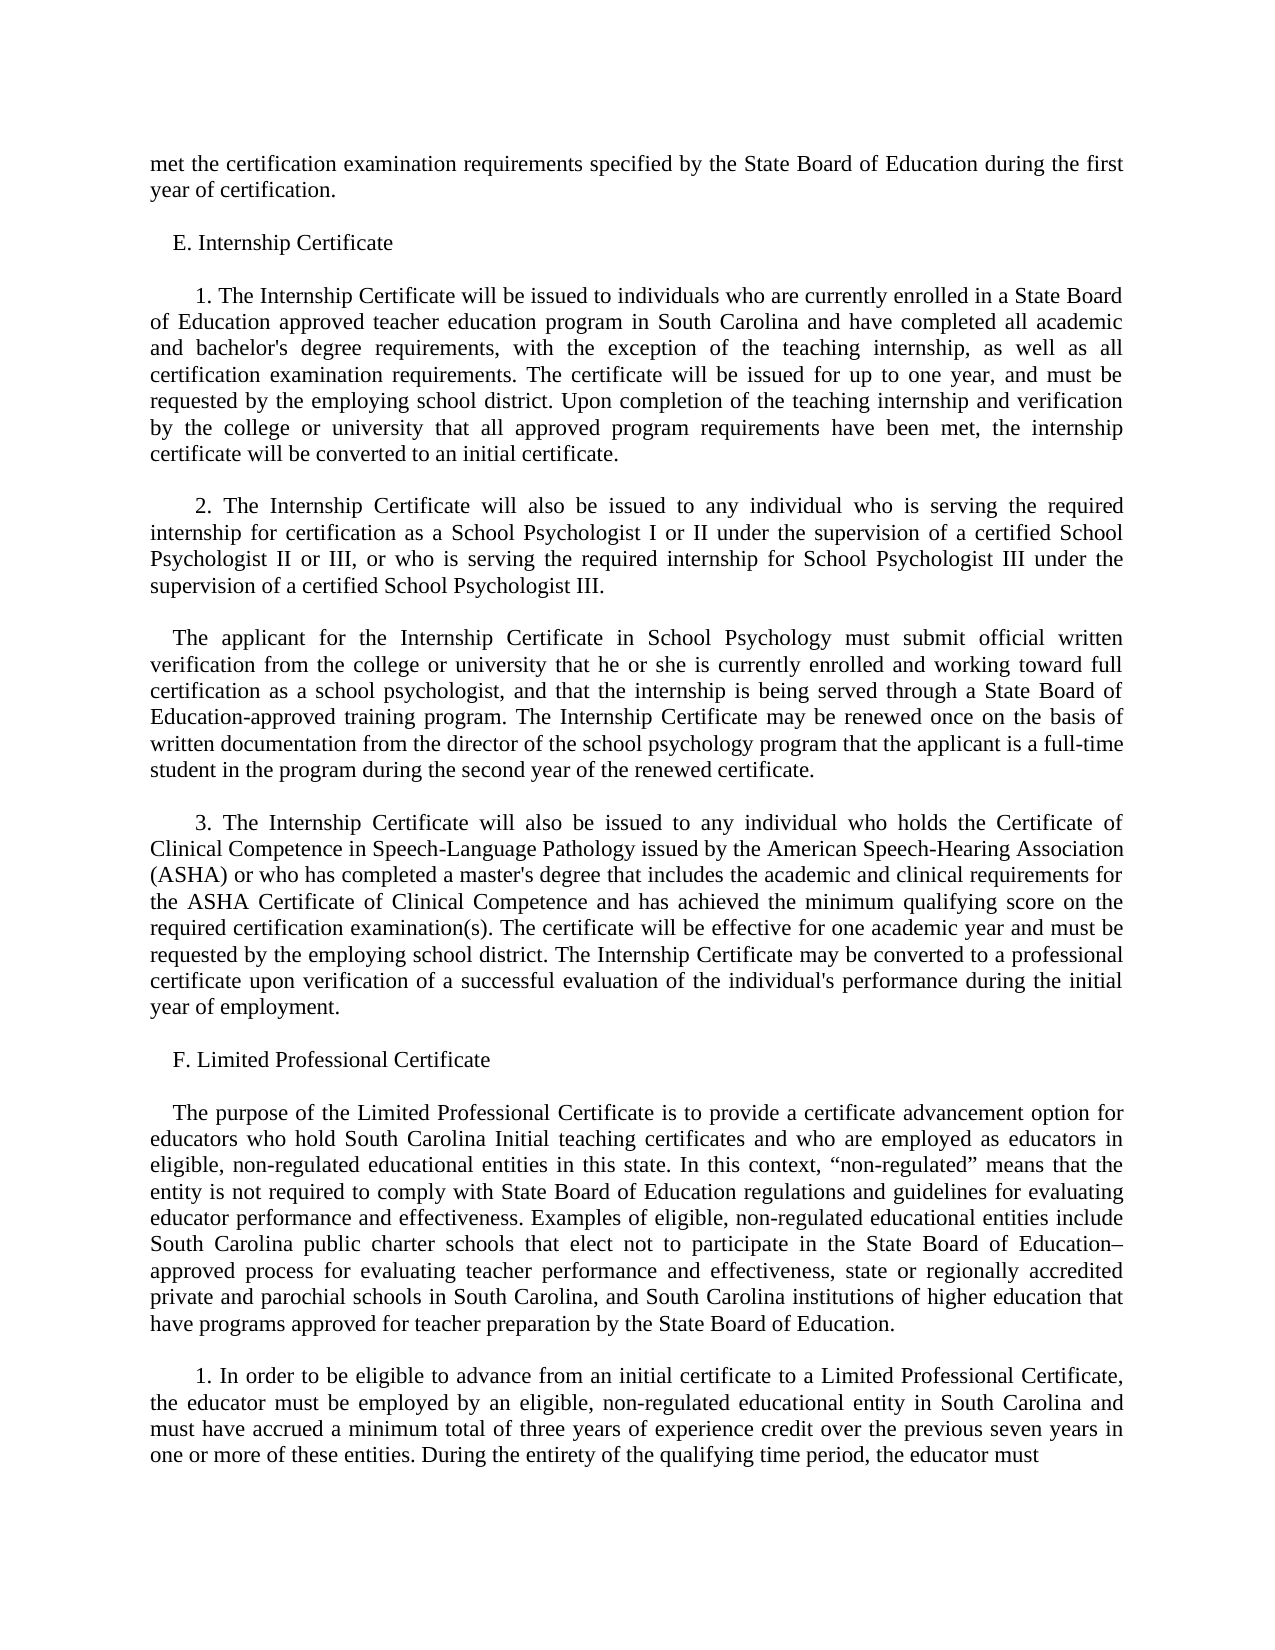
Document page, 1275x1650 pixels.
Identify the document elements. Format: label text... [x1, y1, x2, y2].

text 1. In order to be eligible to advance from an initial certificate to a Limited Professional Certificate, the educator must be employed by an eligible, non-regulated educational entity in South Carolina and must have accrued a minimum total of three years of experience credit over the previous seven years in one or more of these entities. During the entirety of the qualifying time period, the educator must [150, 1362, 1125, 1468]
text E. Internship Certificate [150, 229, 1125, 255]
text 3. The Internship Certificate will also be issued to any individual who holds the Certificate of Clinical Competence in Speech-Language Pathology issued by the American Speech-Hearing Association (ASHA) or who has completed a master's degree that includes the academic and clinical requirements for the ASHA Certificate of Clinical Competence and has achieved the minimum qualifying score on the required certification examination(s). The certificate will be effective for one academic year and must be requested by the employing school district. The Internship Certificate may be converted to a professional certificate upon verification of a successful evaluation of the individual's performance during the initial year of employment. [150, 809, 1125, 1020]
text 2. The Internship Certificate will also be issued to any individual who is serving the required internship for certification as a School Psychologist I or II under the supervision of a certified School Psychologist II or III, or who is serving the required internship for School Psychologist III under the supervision of a certified School Psychologist III. [150, 493, 1125, 598]
text F. Limited Professional Certificate [150, 1046, 1125, 1072]
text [150, 150, 1125, 203]
text The applicant for the Internship Certificate in School Psychology must submit official written verification from the college or university that he or she is currently enrolled and working toward full certification as a school psychologist, and that the internship is being served through a State Board of Education-approved training program. The Internship Certificate may be renewed once on the basis of written documentation from the director of the school psychology program that the applicant is a full-time student in the program during the second year of the renewed certificate. [150, 624, 1125, 782]
text 1. The Internship Certificate will be issued to individuals who are currently enrolled in a State Board of Education approved teacher education program in South Carolina and have completed all academic and bachelor's degree requirements, with the exception of the teaching internship, as well as all certification examination requirements. The certificate will be issued for up to one year, and must be requested by the employing school district. Upon completion of the teaching internship and verification by the college or university that all approved program requirements have been met, the internship certificate will be converted to an initial certificate. [150, 282, 1125, 466]
text The purpose of the Limited Professional Certificate is to provide a certificate advancement option for educators who hold South Carolina Initial teaching certificates and who are employed as educators in eligible, non-regulated educational entities in this state. In this context, “non-regulated” means that the entity is not required to comply with State Board of Education regulations and guidelines for evaluating educator performance and effectiveness. Examples of eligible, non-regulated educational entities include South Carolina public charter schools that elect not to participate in the State Board of Education–approved process for evaluating teacher performance and effectiveness, state or regionally accredited private and parochial schools in South Carolina, and South Carolina institutions of higher education that have programs approved for teacher preparation by the State Board of Education. [150, 1099, 1125, 1336]
